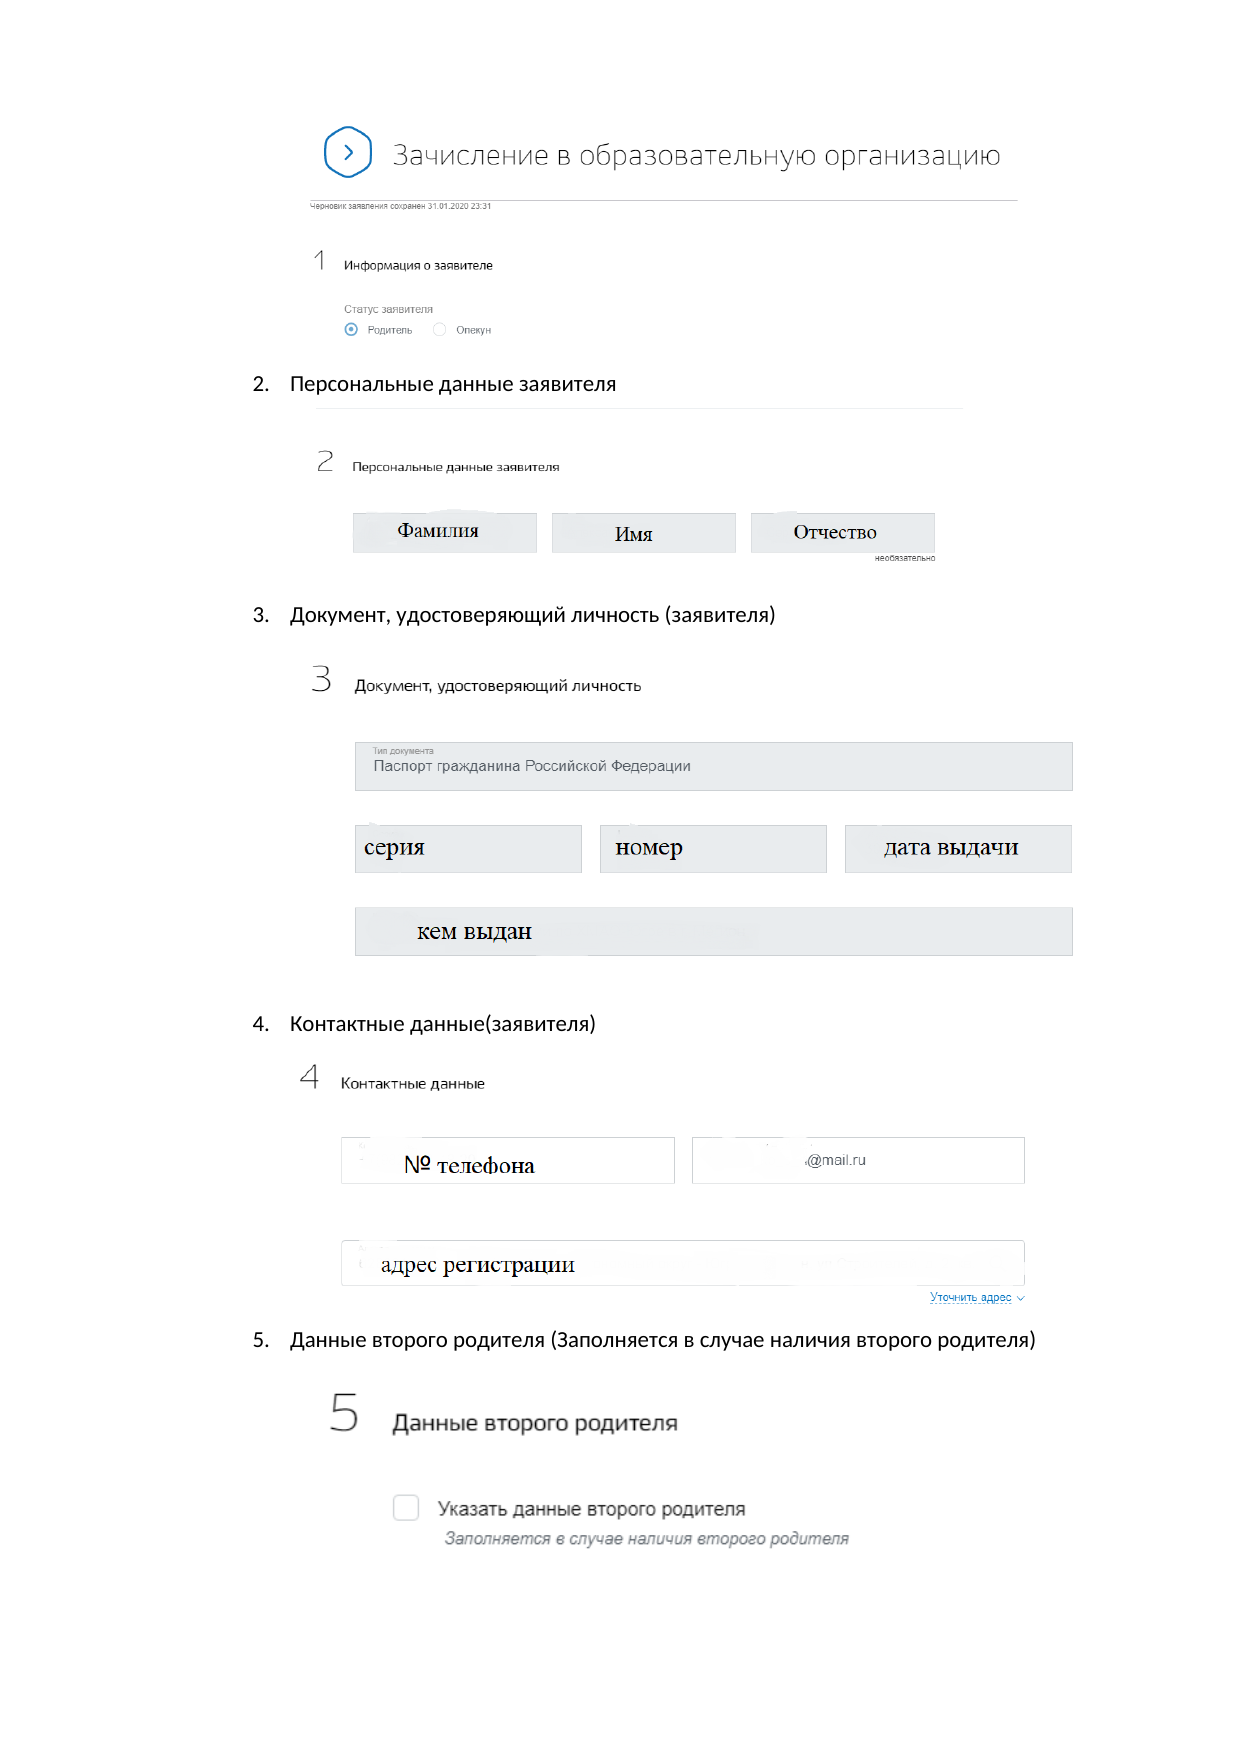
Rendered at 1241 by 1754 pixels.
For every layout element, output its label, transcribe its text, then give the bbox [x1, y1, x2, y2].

picture [289, 632, 1115, 1006]
list Контактные данные(заявителя) [252, 1009, 1152, 1038]
list Данные второго родителя (Заполняется в случае наличия второго родителя) [252, 1325, 1152, 1353]
list Персональные данные заявителя [252, 369, 1152, 397]
picture [289, 1357, 893, 1606]
picture [289, 1041, 1059, 1321]
picture [289, 118, 1018, 365]
list Документ, удостоверяющий личность (заявителя) [252, 600, 1152, 628]
picture [289, 401, 964, 596]
